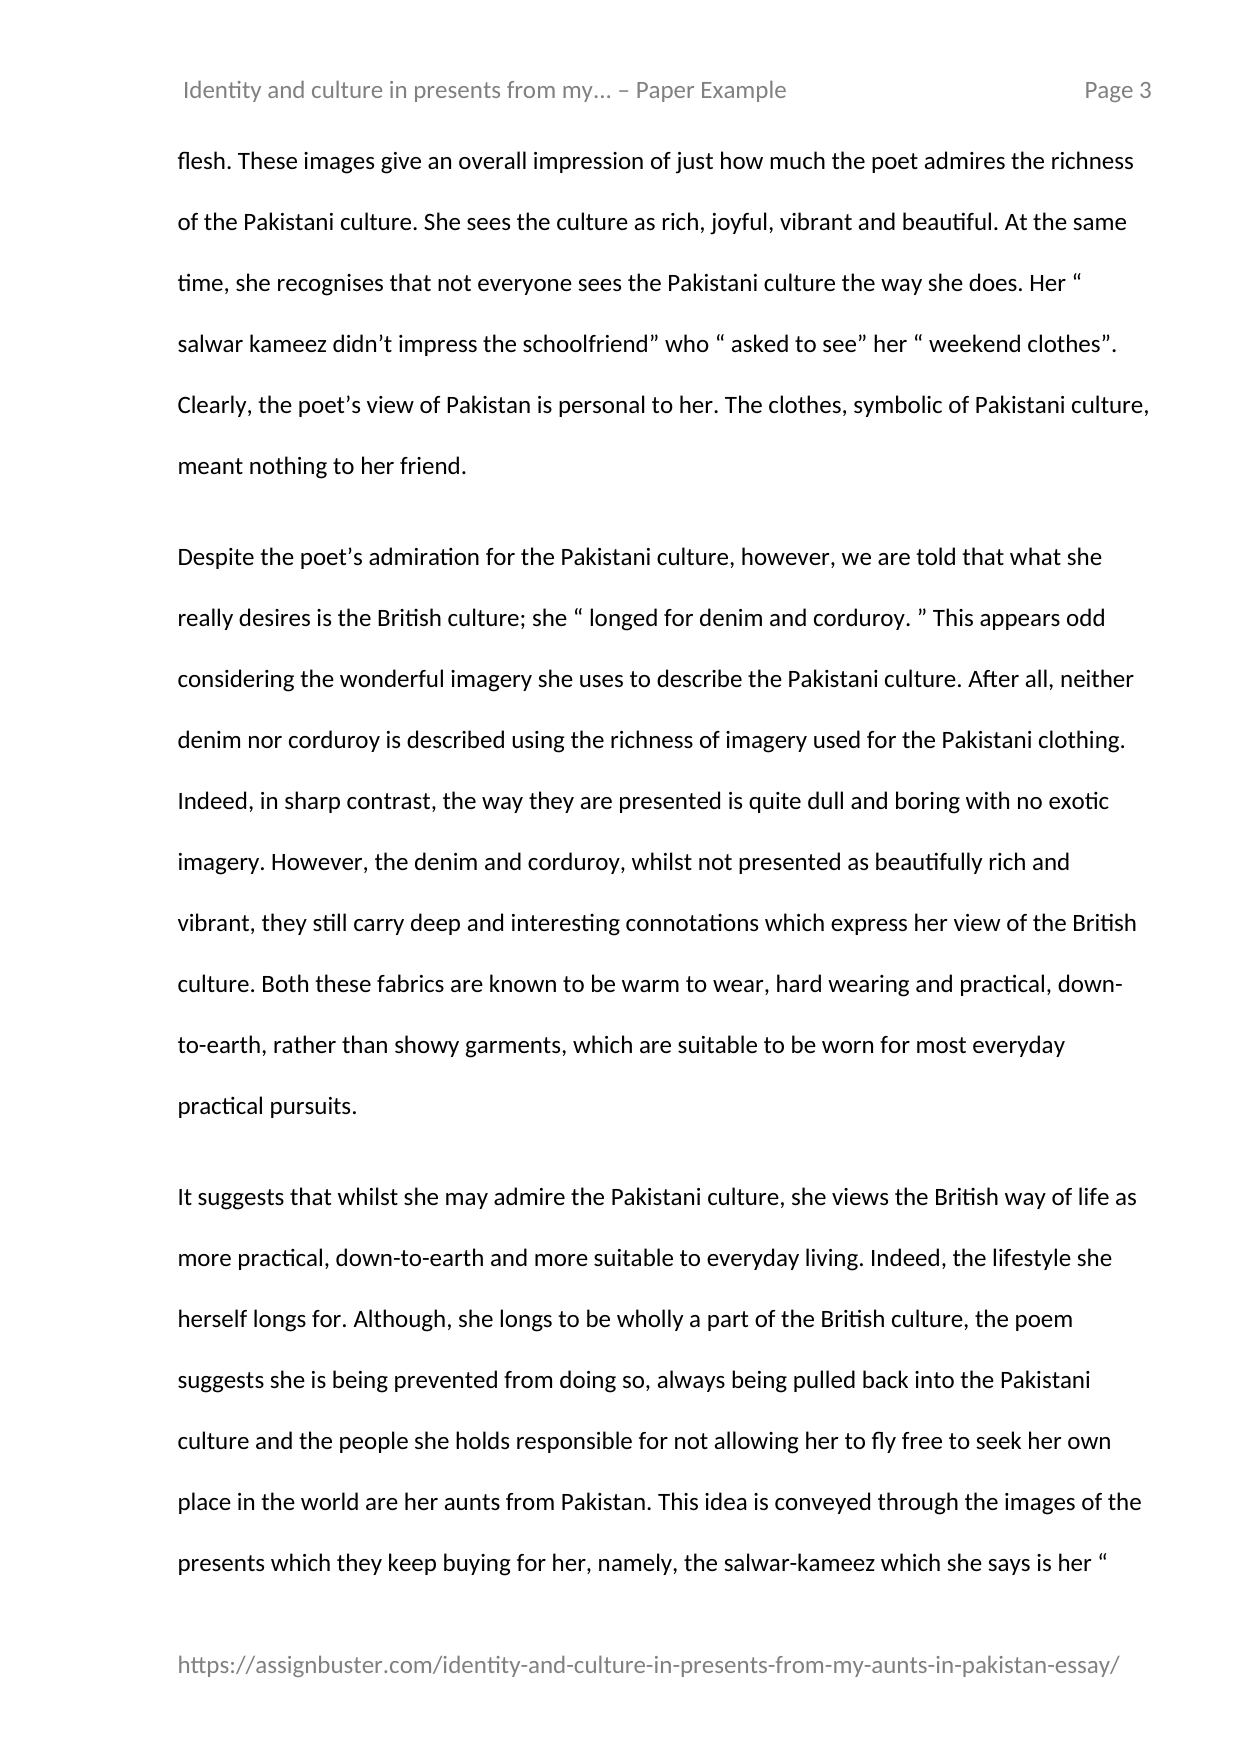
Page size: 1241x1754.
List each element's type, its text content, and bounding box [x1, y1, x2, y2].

text Despite the poet’s admiration for the Pakistani culture, however, we are told that what she really desires is the British culture; she “ longed for denim and corduroy. ” This appears odd considering the wonderful imagery she uses to describe the Pakistani culture. After all, neither denim nor corduroy is described using the richness of imagery used for the Pakistani clothing. Indeed, in sharp contrast, the way they are presented is quite dull and boring with no exotic imagery. However, the denim and corduroy, whilst not presented as beautifully rich and vibrant, they still carry deep and interesting connotations which express her view of the British culture. Both these fabrics are known to be warm to wear, hard wearing and practical, down-to-earth, rather than showy garments, which are suitable to be worn for most everyday practical pursuits. [177, 541, 1152, 1121]
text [177, 1181, 1152, 1577]
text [177, 145, 1152, 481]
